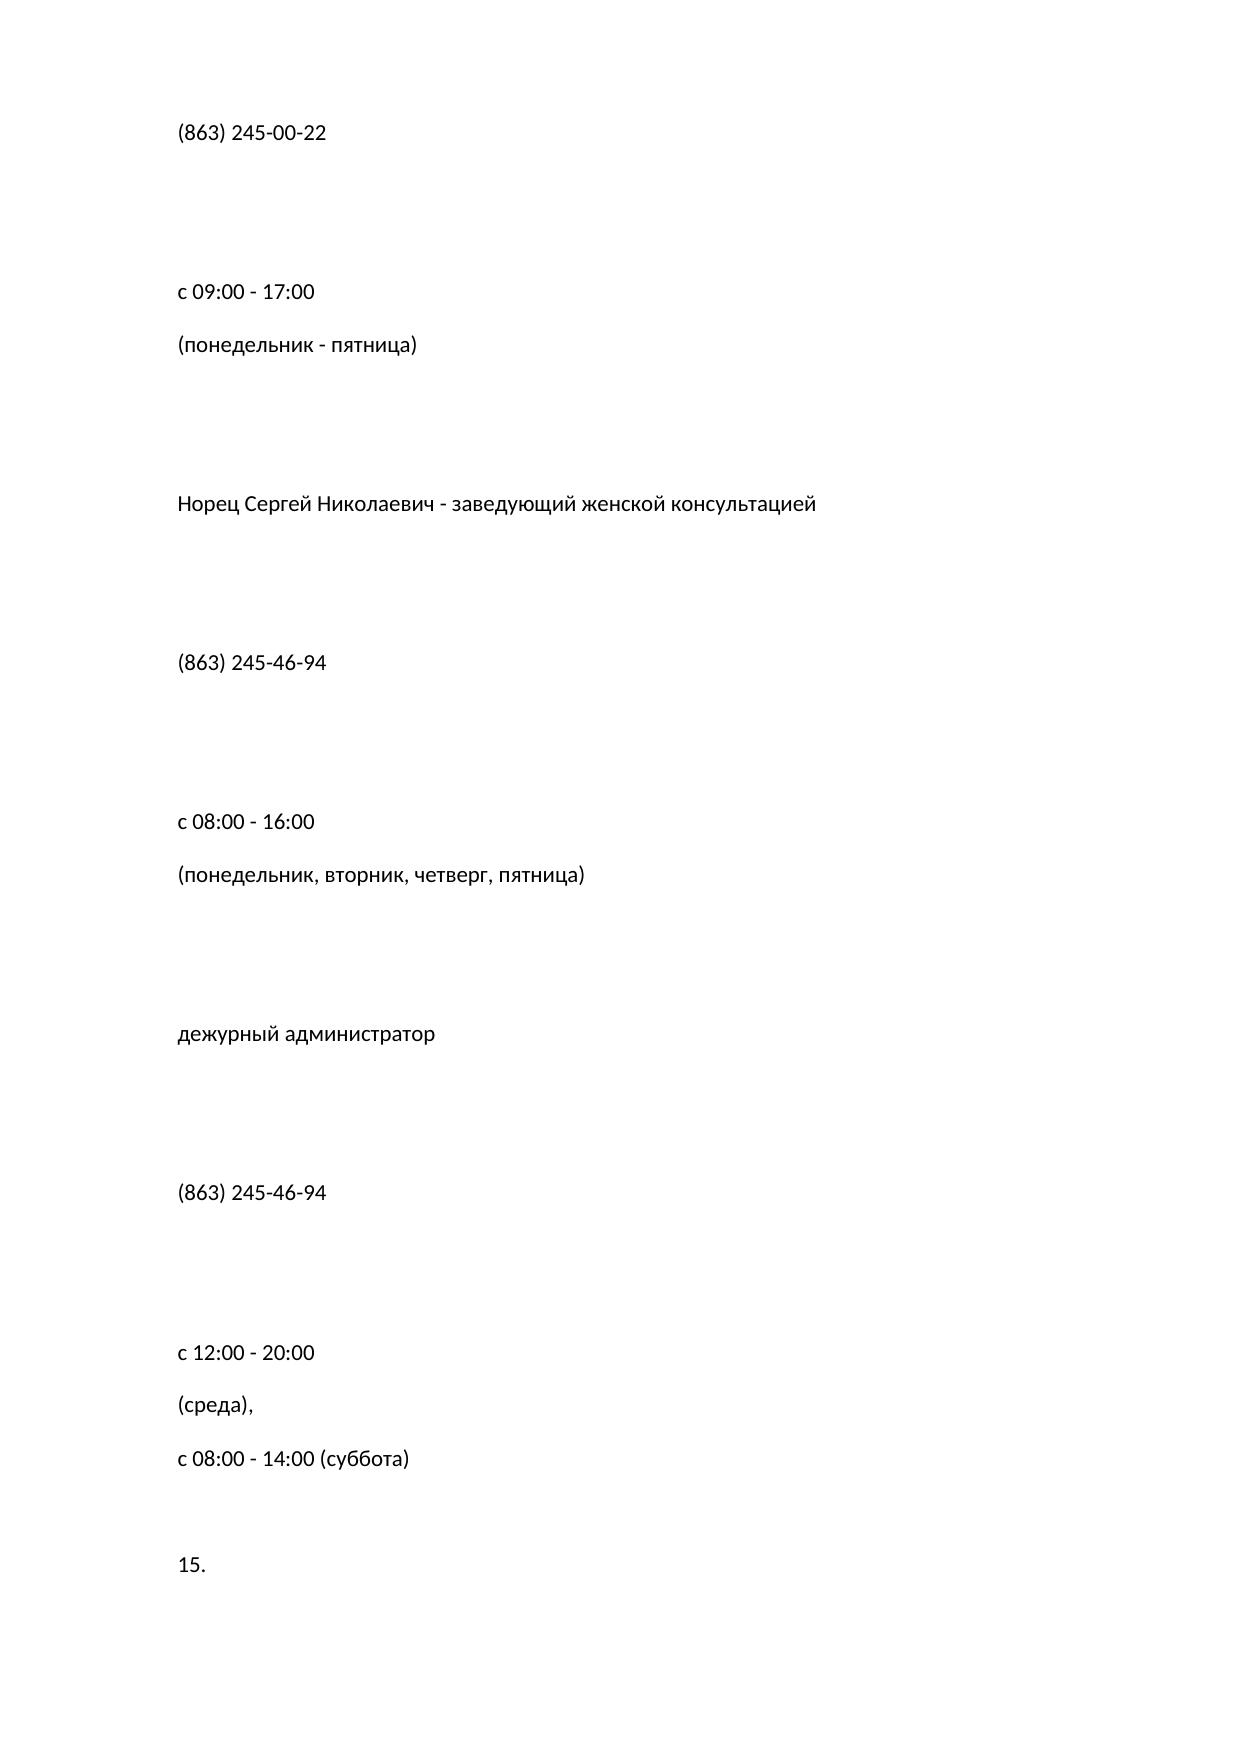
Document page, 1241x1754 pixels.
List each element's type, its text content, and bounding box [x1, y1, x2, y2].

text с 08:00 - 16:00 [177, 807, 1152, 835]
text Норец Сергей Николаевич - заведующий женской консультацией [177, 489, 1152, 517]
text (понедельник - пятница) [177, 330, 1152, 358]
text с 12:00 - 20:00 [177, 1338, 1152, 1366]
text (среда), [177, 1391, 1152, 1419]
text с 09:00 - 17:00 [177, 277, 1152, 305]
text (понедельник, вторник, четверг, пятница) [177, 860, 1152, 888]
text с 08:00 - 14:00 (суббота) [177, 1444, 1152, 1472]
text дежурный администратор [177, 1019, 1152, 1047]
text (863) 245-00-22 [177, 118, 1152, 146]
text 15. [177, 1550, 1152, 1578]
text (863) 245-46-94 [177, 1178, 1152, 1207]
text (863) 245-46-94 [177, 648, 1152, 676]
